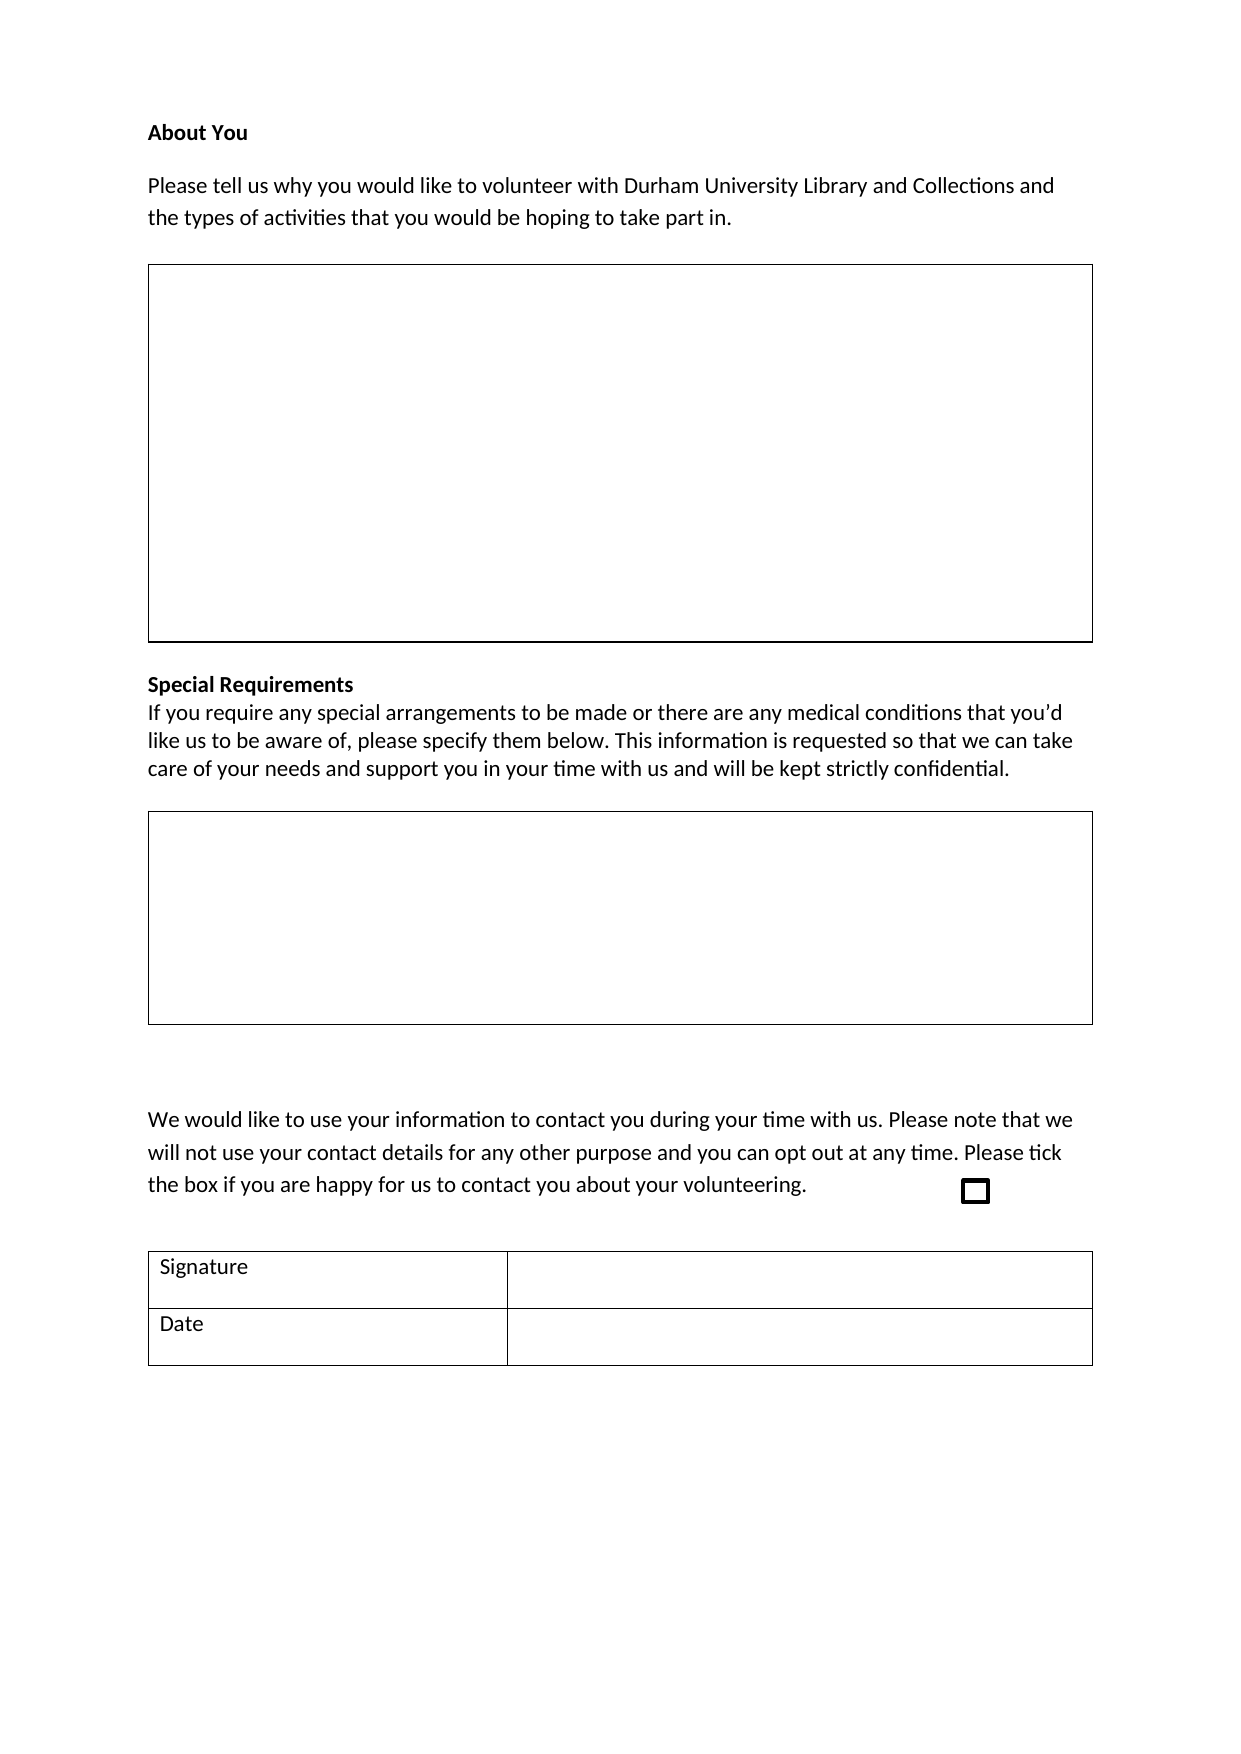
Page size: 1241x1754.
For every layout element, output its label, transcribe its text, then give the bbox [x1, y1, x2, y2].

table_cell [508, 1309, 1092, 1365]
table_header Signature [149, 1252, 507, 1308]
text We would like to use your information to contact you during your time with us. Please note that we will not use your contact details for any other purpose and you can opt out at any time. Please tick the box if you are happy for us to contact you about your volunteering. [148, 1106, 1092, 1198]
table_header [149, 812, 1092, 1023]
table_header [149, 265, 1092, 641]
text About You [148, 118, 1092, 146]
text Please tell us why you would like to volunteer with Durham University Library and Collections and the types of activities that you would be hoping to take part in. [148, 171, 1092, 231]
text Special Requirements [148, 670, 1092, 698]
text If you require any special arrangements to be made or there are any medical conditions that you’d like us to be aware of, please specify them below. This information is requested so that we can take care of your needs and support you in your time with us and will be kept strictly confidential. [148, 698, 1092, 782]
table_header [508, 1252, 1092, 1308]
table_cell Date [149, 1309, 507, 1365]
